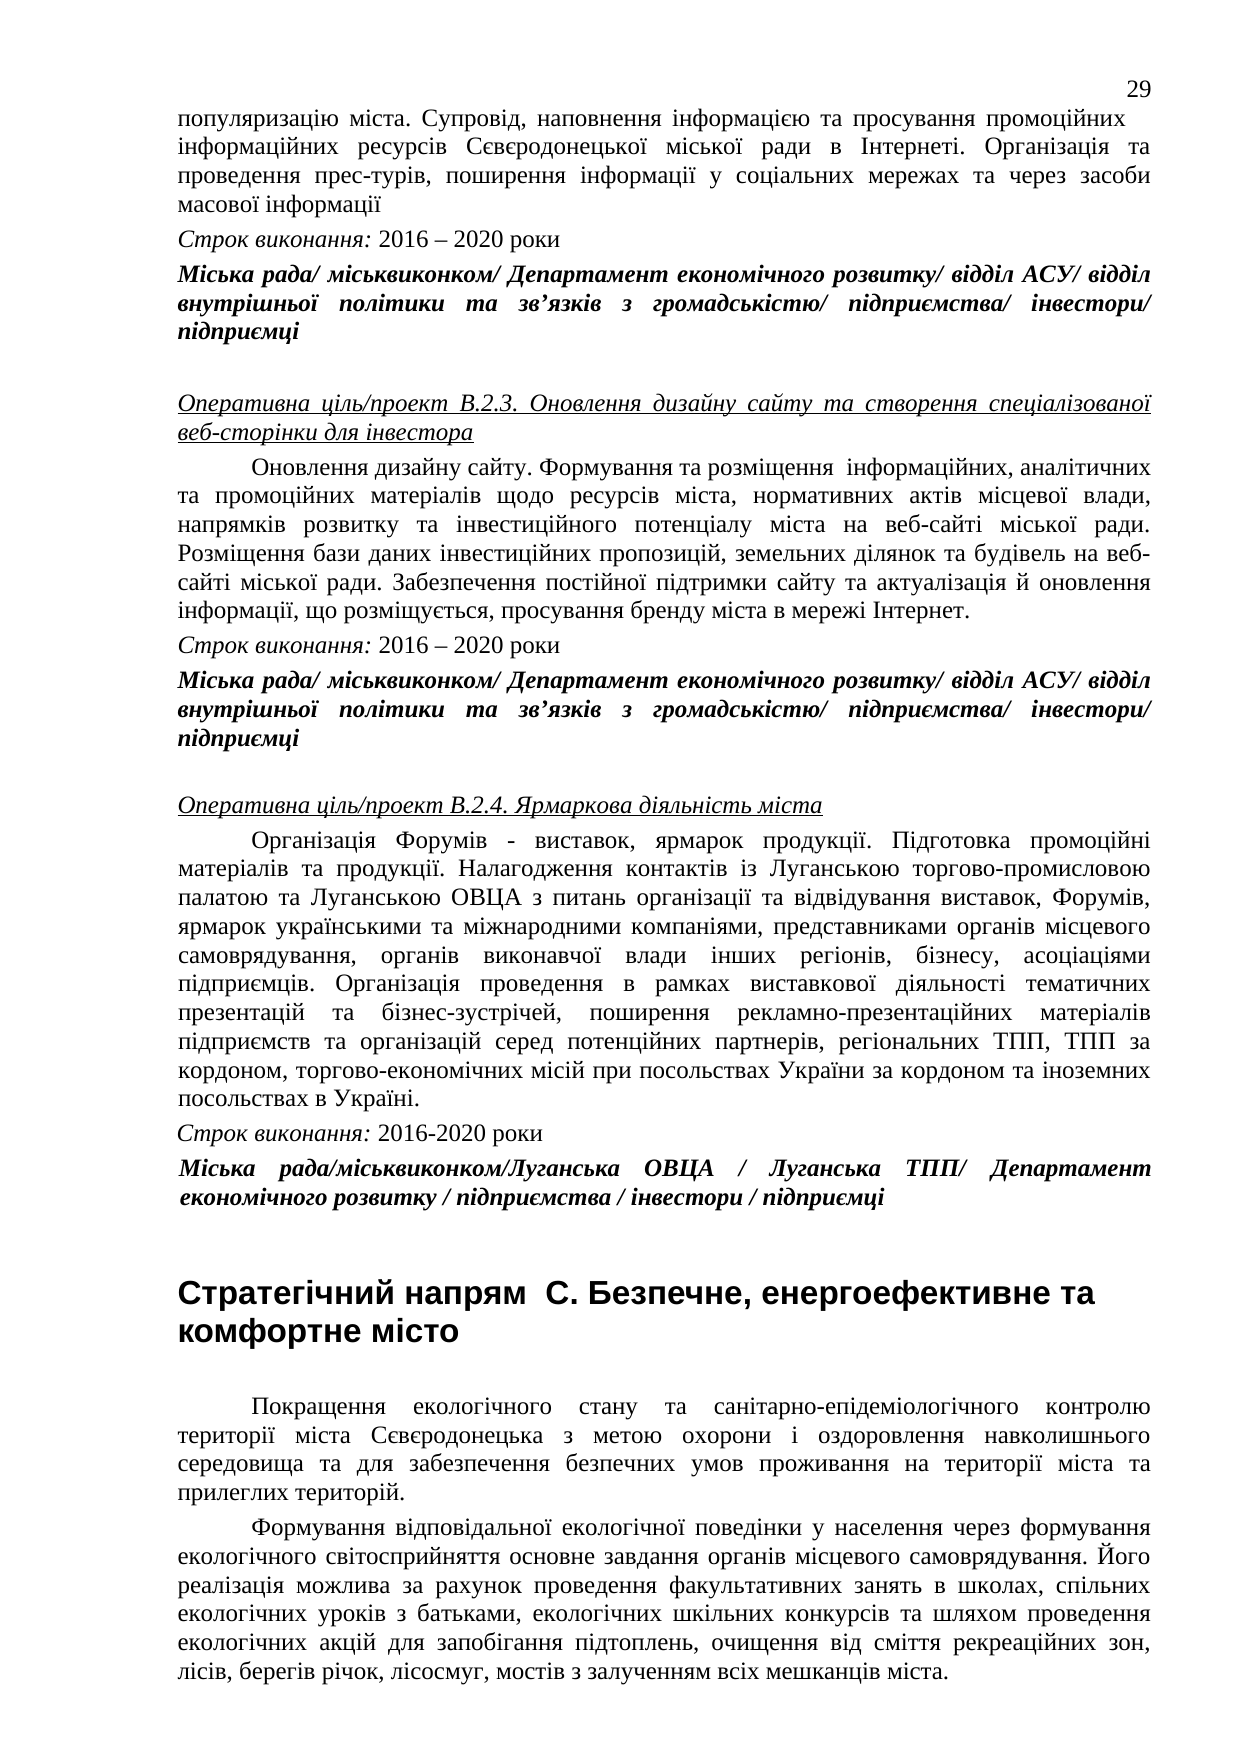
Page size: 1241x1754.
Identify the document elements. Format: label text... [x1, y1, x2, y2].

text Оновлення дизайну сайту. Формування та розміщення інформаційних, аналітичних та промоційних матеріалів щодо ресурсів міста, нормативних актів місцевої влади, напрямків розвитку та інвестиційного потенціалу міста на веб-сайті міської ради. Розміщення бази даних інвестиційних пропозицій, земельних ділянок та будівель на веб-сайті міської ради. Забезпечення постійної підтримки сайту та актуалізація й оновлення інформації, що розміщується, просування бренду міста в мережі Інтернет. [177, 452, 1152, 624]
text Міська рада/міськвиконком/Луганська ОВЦА / Луганська ТПП/ Департамент економічного розвитку / підприємства / інвестори / підприємці [179, 1153, 1152, 1211]
text Строк виконання: 2016-2020 роки [176, 1118, 1152, 1147]
text Строк виконання: 2016 – 2020 роки [177, 631, 1152, 659]
text Оперативна ціль/проект В.2.4. Ярмаркова діяльність міста [177, 790, 1152, 818]
text Формування відповідальної екологічної поведінки у населення через формування екологічного світосприйняття основне завдання органів місцевого самоврядування. Його реалізація можлива за рахунок проведення факультативних занять в школах, спільних екологічних уроків з батьками, екологічних шкільних конкурсів та шляхом проведення екологічних акцій для запобігання підтоплень, очищення від сміття рекреаційних зон, лісів, берегів річок, лісосмуг, мостів з залученням всіх мешканців міста. [177, 1512, 1152, 1685]
subtitle Стратегічний напрям С. Безпечне, енергоефективне та комфортне місто [177, 1273, 1152, 1350]
text Організація Форумів - виставок, ярмарок продукції. Підготовка промоційні матеріалів та продукції. Налагодження контактів із Луганською торгово-промисловою палатою та Луганською ОВЦА з питань організації та відвідування виставок, Форумів, ярмарок українськими та міжнародними компаніями, представниками органів місцевого самоврядування, органів виконавчої влади інших регіонів, бізнесу, асоціаціями підприємців. Організація проведення в рамках виставкової діяльності тематичних презентацій та бізнес-зустрічей, поширення рекламно-презентаційних матеріалів підприємств та організацій серед потенційних партнерів, регіональних ТПП, ТПП за кордоном, торгово-економічних місій при посольствах України за кордоном та іноземних посольствах в Україні. [178, 825, 1152, 1112]
text Оперативна ціль/проект В.2.3. Оновлення дизайну сайту та створення спеціалізованої веб-сторінки для інвестора [177, 388, 1152, 446]
text Міська рада/ міськвиконком/ Департамент економічного розвитку/ відділ АСУ/ відділ внутрішньої політики та зв’язків з громадськістю/ підприємства/ інвестори/ підприємці [177, 666, 1152, 752]
text Покращення екологічного стану та санітарно-епідеміологічного контролю території міста Сєвєродонецька з метою охорони і оздоровлення навколишнього середовища та для забезпечення безпечних умов проживання на території міста та прилеглих територій. [177, 1391, 1152, 1506]
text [177, 103, 1152, 218]
text Міська рада/ міськвиконком/ Департамент економічного розвитку/ відділ АСУ/ відділ внутрішньої політики та зв’язків з громадськістю/ підприємства/ інвестори/ підприємці [177, 259, 1152, 345]
text Строк виконання: 2016 – 2020 роки [177, 224, 1152, 253]
